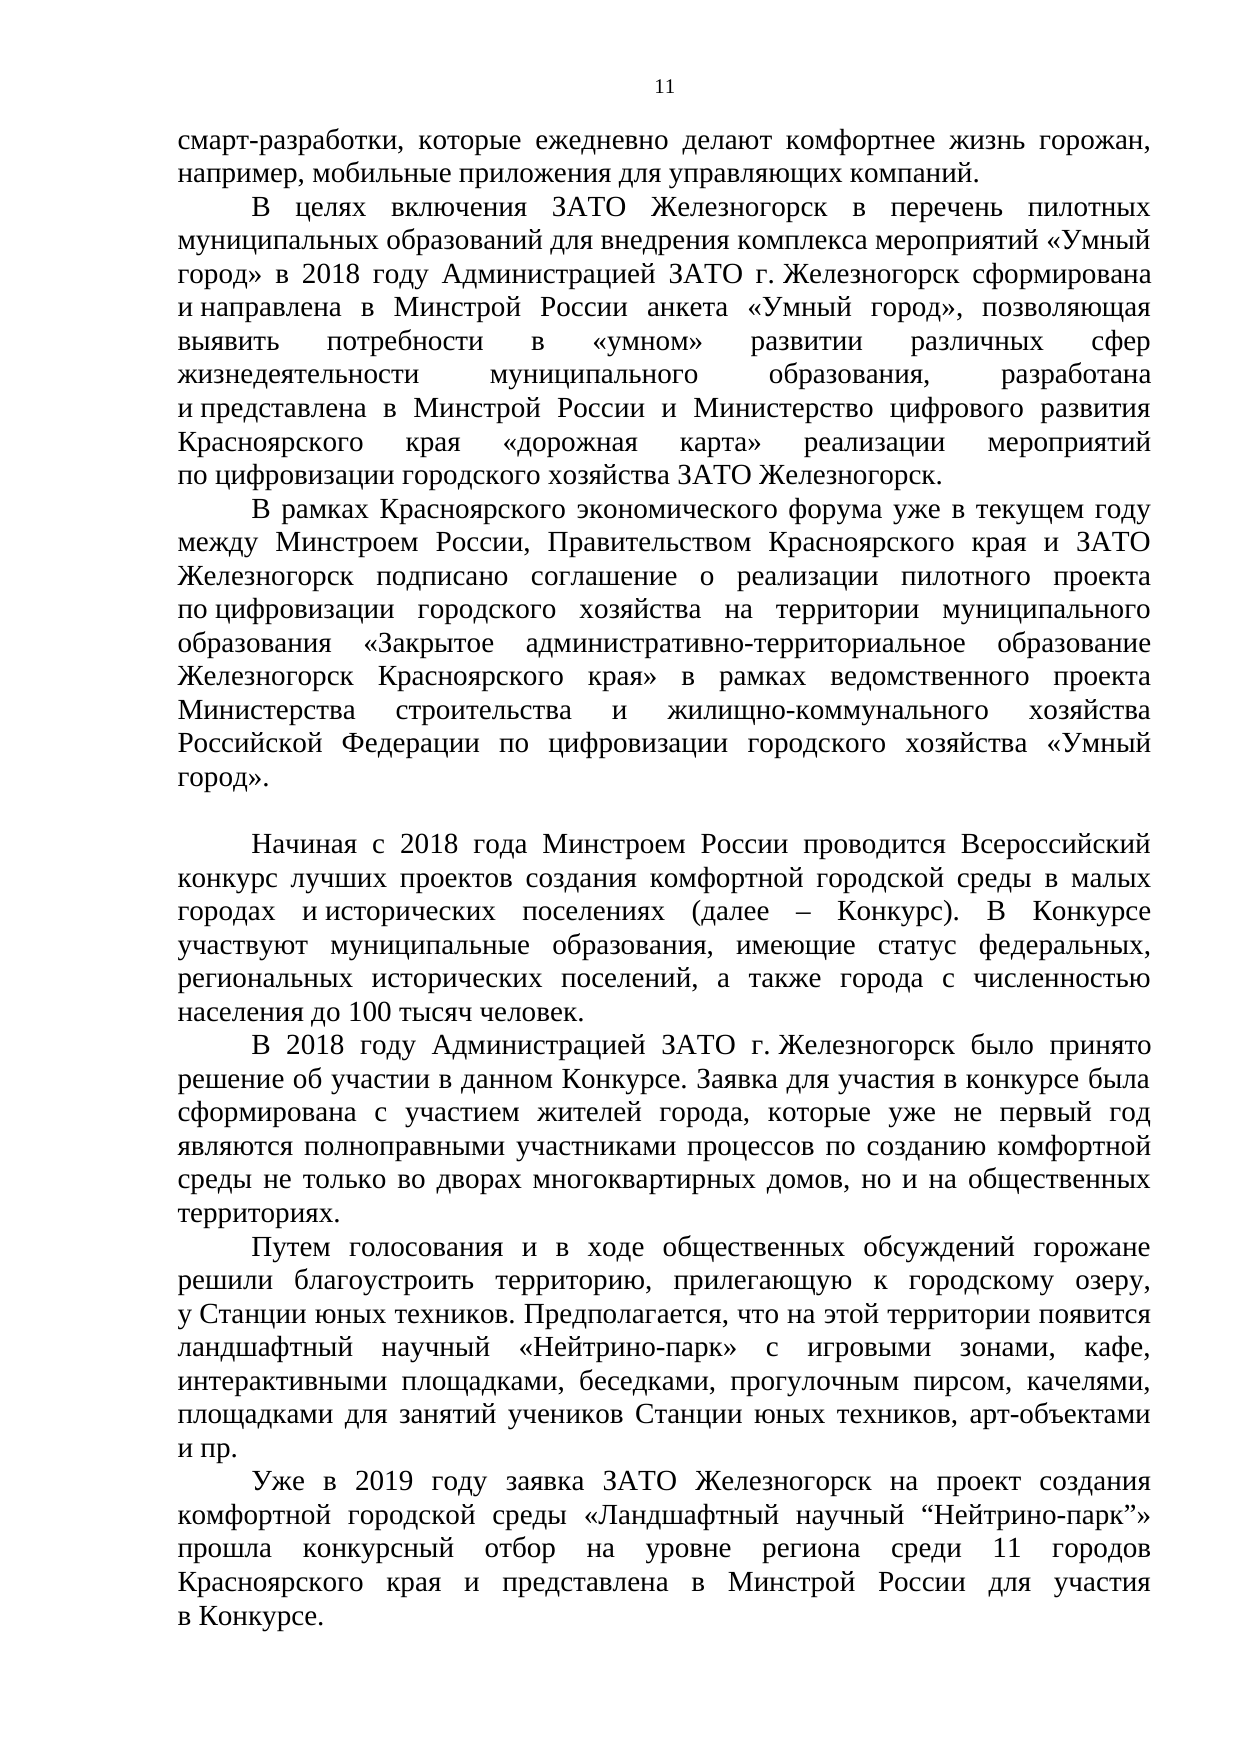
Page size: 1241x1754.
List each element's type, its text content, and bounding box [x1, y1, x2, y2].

text В целях включения ЗАТО Железногорск в перечень пилотных муниципальных образований для внедрения комплекса мероприятий «Умный город» в 2018 году Администрацией ЗАТО г. Железногорск сформирована и направлена в Минстрой России анкета «Умный город», позволяющая выявить потребности в «умном» развитии различных сфер жизнедеятельности муниципального образования, разработана и представлена в Минстрой России и Министерство цифрового развития Красноярского края «дорожная карта» реализации мероприятий по цифровизации городского хозяйства ЗАТО Железногорск. [177, 189, 1152, 491]
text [177, 122, 1152, 189]
text В рамках Красноярского экономического форума уже в текущем году между Минстроем России, Правительством Красноярского края и ЗАТО Железногорск подписано соглашение о реализации пилотного проекта по цифровизации городского хозяйства на территории муниципального образования «Закрытое административно-территориальное образование Железногорск Красноярского края» в рамках ведомственного проекта Министерства строительства и жилищно-коммунального хозяйства Российской Федерации по цифровизации городского хозяйства «Умный город». [177, 491, 1152, 793]
text Путем голосования и в ходе общественных обсуждений горожане решили благоустроить территорию, прилегающую к городскому озеру, у Станции юных техников. Предполагается, что на этой территории появится ландшафтный научный «Нейтрино-парк» с игровыми зонами, кафе, интерактивными площадками, беседками, прогулочным пирсом, качелями, площадками для занятий учеников Станции юных техников, арт-объектами и пр. [177, 1229, 1152, 1463]
text Уже в 2019 году заявка ЗАТО Железногорск на проект создания комфортной городской среды «Ландшафтный научный “Нейтрино-парк”» прошла конкурсный отбор на уровне региона среди 11 городов Красноярского края и представлена в Минстрой России для участия в Конкурсе. [177, 1463, 1152, 1631]
text Начиная с 2018 года Минстроем России проводится Всероссийский конкурс лучших проектов создания комфортной городской среды в малых городах и исторических поселениях (далее – Конкурс). В Конкурсе участвуют муниципальные образования, имеющие статус федеральных, региональных исторических поселений, а также города с численностью населения до 100 тысяч человек. [177, 826, 1152, 1027]
text В 2018 году Администрацией ЗАТО г. Железногорск было принято решение об участии в данном Конкурсе. Заявка для участия в конкурсе была сформирована с участием жителей города, которые уже не первый год являются полноправными участниками процессов по созданию комфортной среды не только во дворах многоквартирных домов, но и на общественных территориях. [177, 1027, 1152, 1229]
